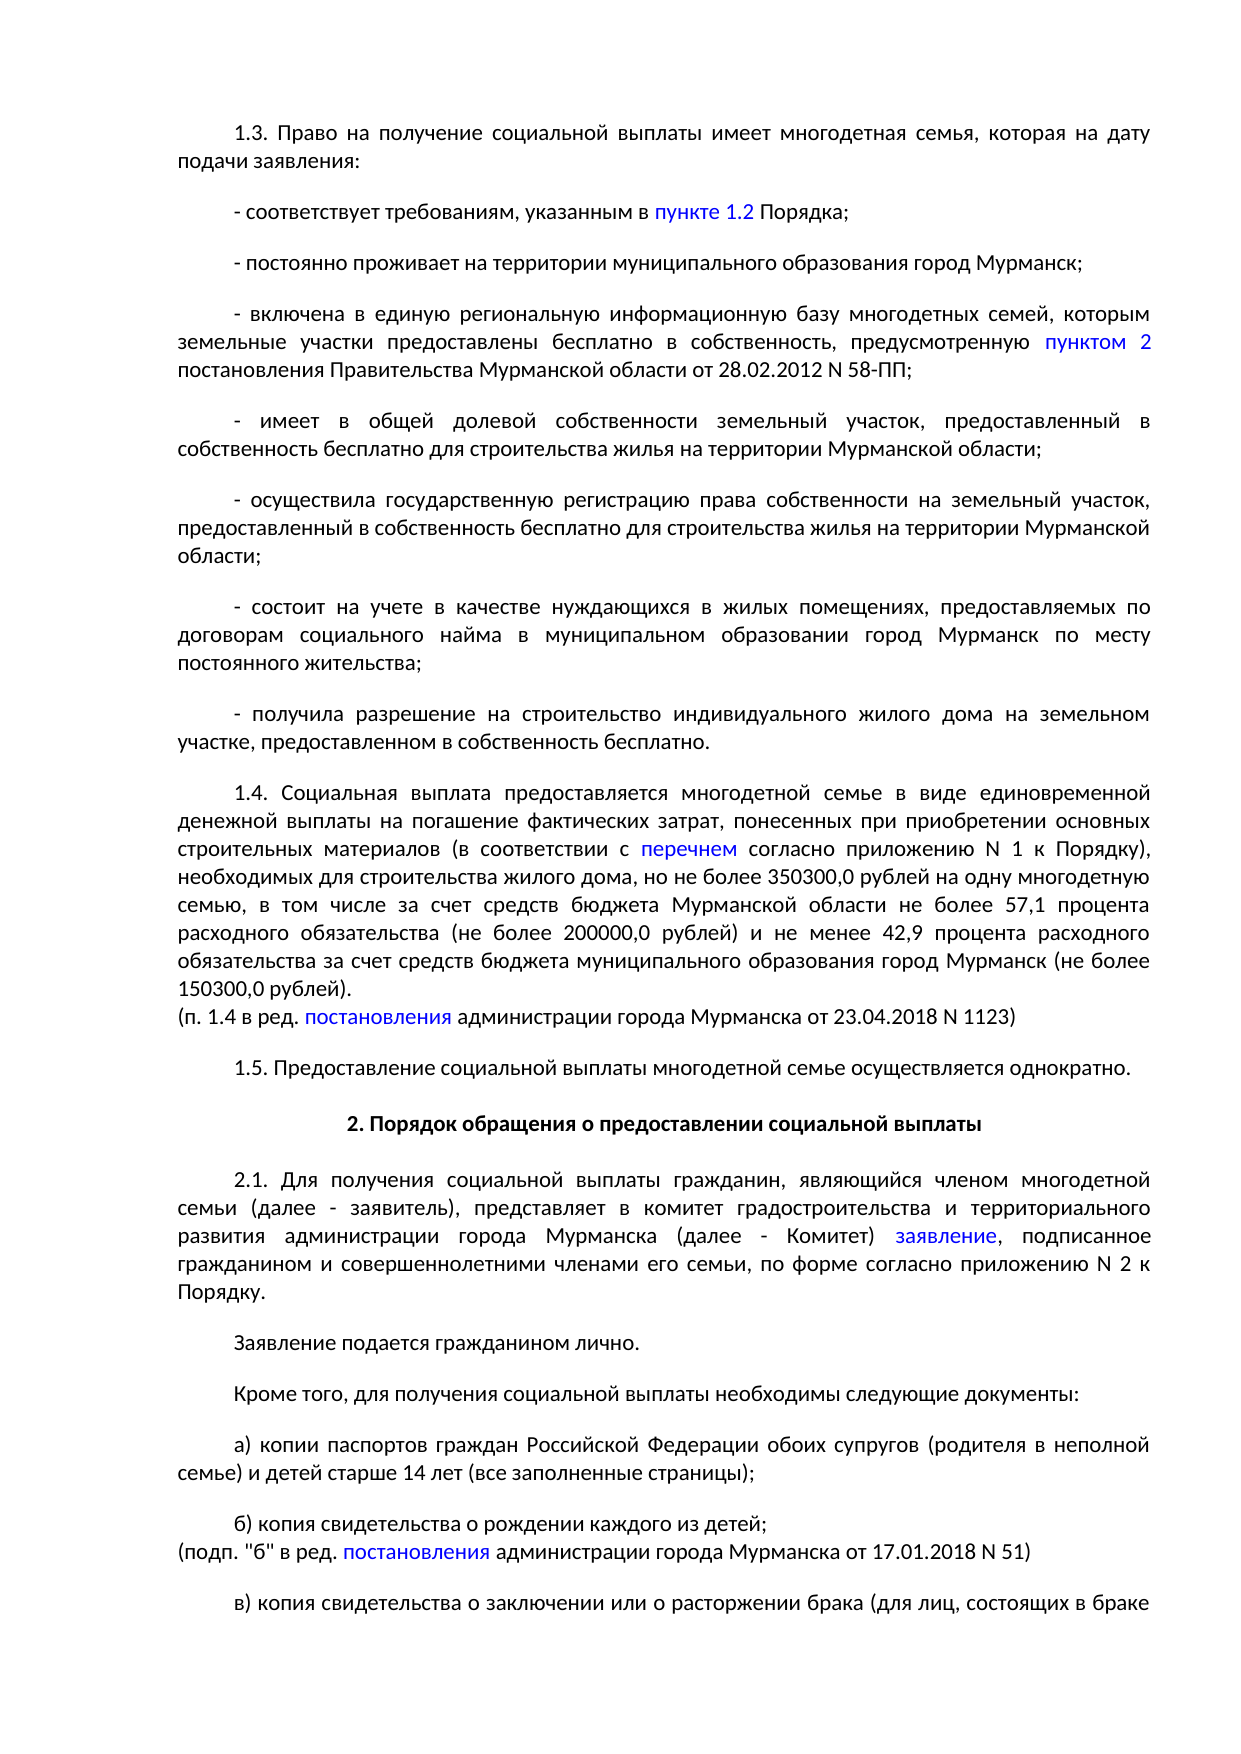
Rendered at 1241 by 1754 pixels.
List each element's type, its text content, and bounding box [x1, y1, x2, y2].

text - состоит на учете в качестве нуждающихся в жилых помещениях, предоставляемых по договорам социального найма в муниципальном образовании город Мурманск по месту постоянного жительства; [177, 592, 1152, 676]
text - получила разрешение на строительство индивидуального жилого дома на земельном участке, предоставленном в собственность бесплатно. [177, 699, 1152, 755]
text - включена в единую региональную информационную базу многодетных семей, которым земельные участки предоставлены бесплатно в собственность, предусмотренную пунктом 2 постановления Правительства Мурманской области от 28.02.2012 N 58-ПП; [177, 299, 1152, 383]
text - соответствует требованиям, указанным в пункте 1.2 Порядка; [177, 197, 1152, 225]
text Кроме того, для получения социальной выплаты необходимы следующие документы: [177, 1379, 1152, 1407]
text 2.1. Для получения социальной выплаты гражданин, являющийся членом многодетной семьи (далее - заявитель), представляет в комитет градостроительства и территориального развития администрации города Мурманска (далее - Комитет) заявление, подписанное гражданином и совершеннолетними членами его семьи, по форме согласно приложению N 2 к Порядку. [177, 1165, 1152, 1305]
text (п. 1.4 в ред. постановления администрации города Мурманска от 23.04.2018 N 1123) [177, 1002, 1152, 1030]
text 1.3. Право на получение социальной выплаты имеет многодетная семья, которая на дату подачи заявления: [177, 118, 1152, 174]
text - осуществила государственную регистрацию права собственности на земельный участок, предоставленный в собственность бесплатно для строительства жилья на территории Мурманской области; [177, 485, 1152, 569]
text (подп. "б" в ред. постановления администрации города Мурманска от 17.01.2018 N 51) [177, 1537, 1152, 1565]
text Заявление подается гражданином лично. [177, 1328, 1152, 1356]
text б) копия свидетельства о рождении каждого из детей; [177, 1509, 1152, 1537]
text 1.4. Социальная выплата предоставляется многодетной семье в виде единовременной денежной выплаты на погашение фактических затрат, понесенных при приобретении основных строительных материалов (в соответствии с перечнем согласно приложению N 1 к Порядку), необходимых для строительства жилого дома, но не более 350300,0 рублей на одну многодетную семью, в том числе за счет средств бюджета Мурманской области не более 57,1 процента расходного обязательства (не более 200000,0 рублей) и не менее 42,9 процента расходного обязательства за счет средств бюджета муниципального образования город Мурманск (не более 150300,0 рублей). [177, 778, 1152, 1002]
text - постоянно проживает на территории муниципального образования город Мурманск; [177, 248, 1152, 276]
text а) копии паспортов граждан Российской Федерации обоих супругов (родителя в неполной семье) и детей старше 14 лет (все заполненные страницы); [177, 1430, 1152, 1486]
title 2. Порядок обращения о предоставлении социальной выплаты [177, 1109, 1152, 1137]
text - имеет в общей долевой собственности земельный участок, предоставленный в собственность бесплатно для строительства жилья на территории Мурманской области; [177, 406, 1152, 462]
text 1.5. Предоставление социальной выплаты многодетной семье осуществляется однократно. [177, 1053, 1152, 1081]
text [177, 1588, 1152, 1616]
